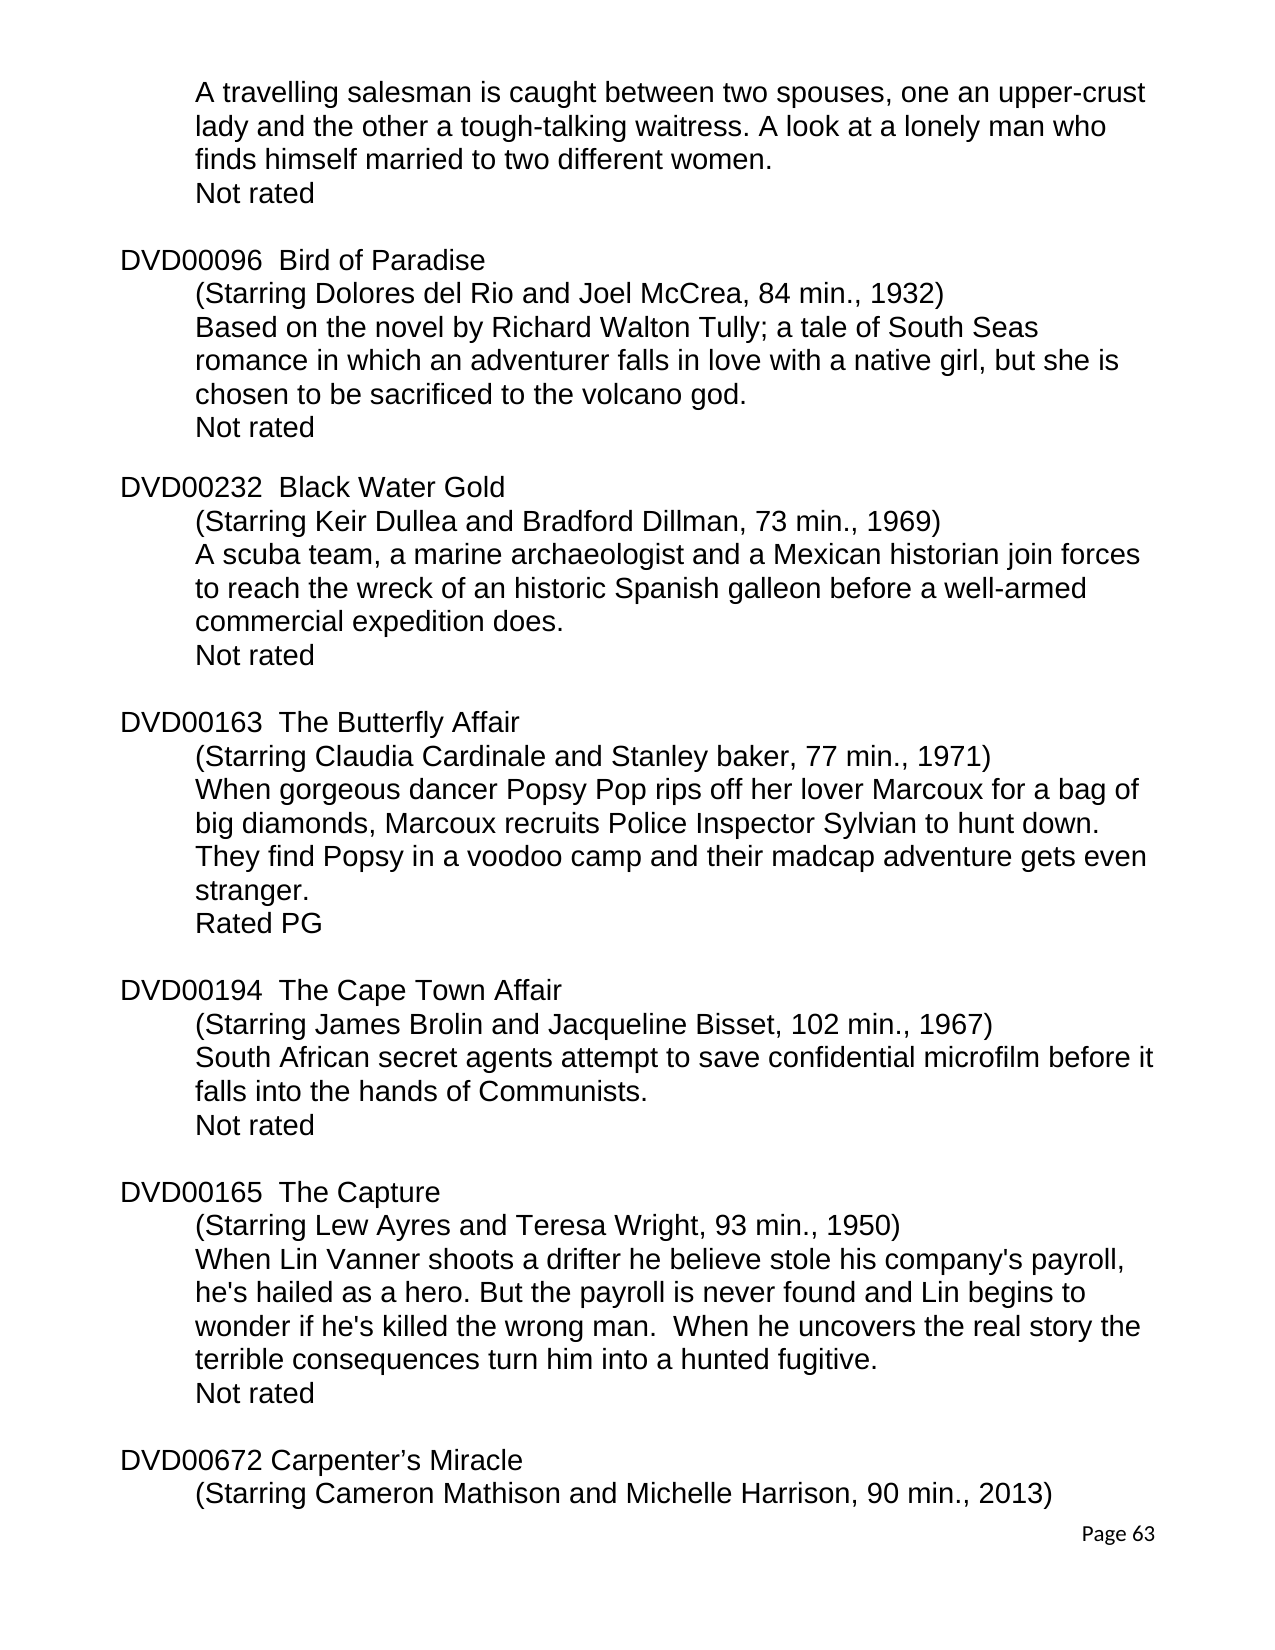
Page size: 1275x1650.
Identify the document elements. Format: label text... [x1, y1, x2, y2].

text (Starring Claudia Cardinale and Stanley baker, 77 min., 1971) [195, 739, 1155, 772]
text Not rated [195, 176, 1155, 209]
text (Starring James Brolin and Jacqueline Bisset, 102 min., 1967) [195, 1007, 1155, 1041]
text A travelling salesman is caught between two spouses, one an upper-crust lady and the other a tough-talking waitress. A look at a lonely man who finds himself married to two different women. [195, 75, 1155, 176]
text When gorgeous dancer Popsy Pop rips off her lover Marcoux for a bag of big diamonds, Marcoux recruits Police Inspector Sylvian to hunt down. They find Popsy in a voodoo camp and their madcap adventure gets even stranger. [195, 772, 1155, 906]
text DVD00165 The Capture [120, 1175, 1155, 1208]
text (Starring Dolores del Rio and Joel McCrea, 84 min., 1932) [195, 276, 1155, 310]
text DVD00194 The Cape Town Affair [120, 973, 1155, 1007]
text (Starring Lew Ayres and Teresa Wright, 93 min., 1950) [195, 1208, 1155, 1242]
text (Starring Cameron Mathison and Michelle Harrison, 90 min., 2013) [195, 1477, 1155, 1510]
text Not rated [195, 638, 1155, 672]
text Based on the novel by Richard Walton Tully; a tale of South Seas romance in which an adventurer falls in love with a native girl, but she is chosen to be sacrificed to the volcano god. [195, 310, 1155, 410]
text DVD00672 Carpenter’s Miracle [120, 1443, 1155, 1477]
text DVD00163 The Butterfly Affair [120, 705, 1155, 739]
text (Starring Keir Dullea and Bradford Dillman, 73 min., 1969) [195, 504, 1155, 537]
text Not rated [195, 1108, 1155, 1141]
text Not rated [195, 1376, 1155, 1409]
text Rated PG [195, 906, 1155, 940]
text Not rated [195, 410, 1155, 444]
text DVD00232 Black Water Gold [120, 470, 1155, 504]
text DVD00096 Bird of Paradise [120, 243, 1155, 276]
text When Lin Vanner shoots a drifter he believe stole his company's payroll, he's hailed as a hero. But the payroll is never found and Lin begins to wonder if he's killed the wrong man. When he uncovers the real story the terrible consequences turn him into a hunted fugitive. [195, 1242, 1155, 1376]
text A scuba team, a marine archaeologist and a Mexican historian join forces to reach the wreck of an historic Spanish galleon before a well-armed commercial expedition does. [195, 537, 1155, 638]
text South African secret agents attempt to save confidential microfilm before it falls into the hands of Communists. [195, 1041, 1155, 1108]
